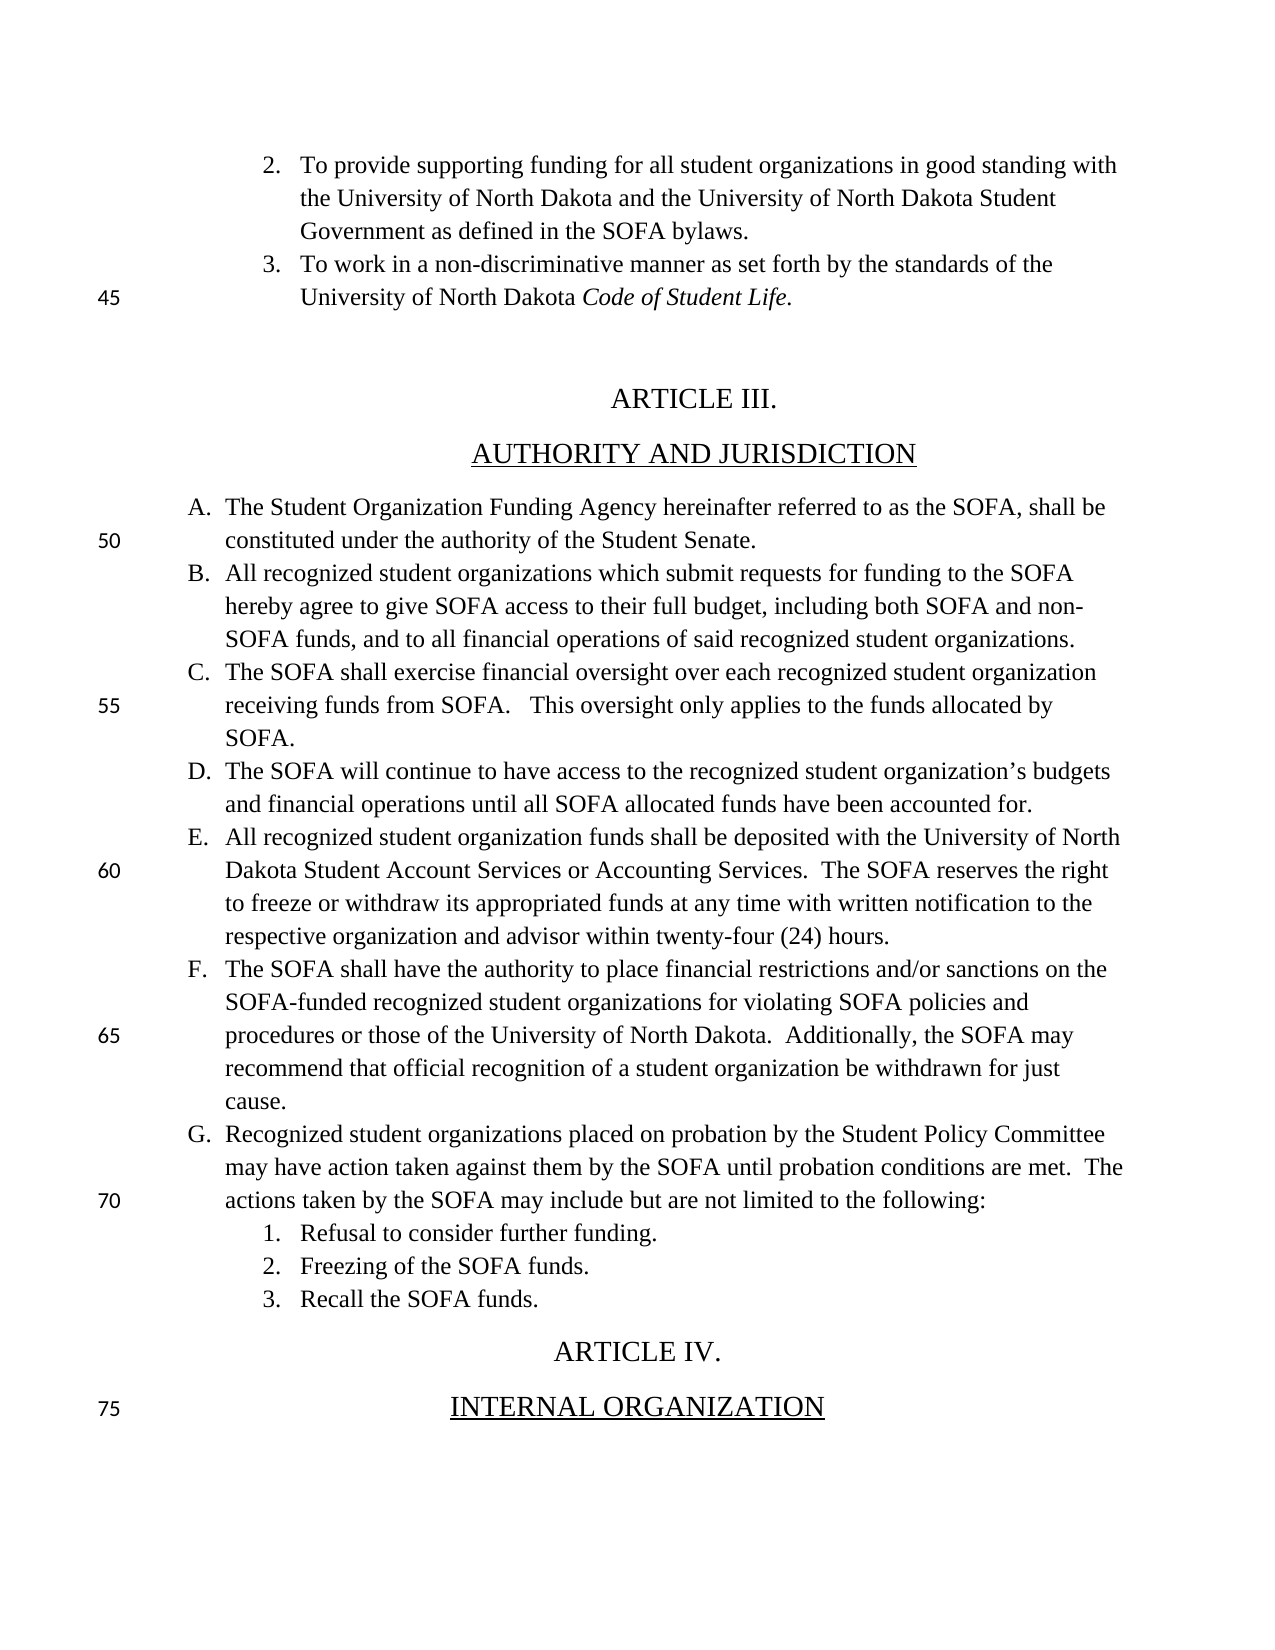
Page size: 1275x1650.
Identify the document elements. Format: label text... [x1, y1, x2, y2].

text AUTHORITY AND JURISDICTION [262, 437, 1125, 470]
text ARTICLE III. [262, 381, 1125, 415]
list Freezing of the SOFA funds. [262, 1251, 1125, 1280]
list The SOFA will continue to have access to the recognized student organization’s budgets and financial operations until all SOFA allocated funds have been accounted for. [187, 756, 1125, 818]
list Recognized student organizations placed on probation by the Student Policy Committee may have action taken against them by the SOFA until probation conditions are met. The actions taken by the SOFA may include but are not limited to the following: [187, 1119, 1125, 1214]
list To provide supporting funding for all student organizations in good standing with the University of North Dakota and the University of North Dakota Student Government as defined in the SOFA bylaws. [262, 150, 1125, 245]
list The SOFA shall have the authority to place financial restrictions and/or sanctions on the SOFA-funded recognized student organizations for violating SOFA policies and procedures or those of the University of North Dakota. Additionally, the SOFA may recommend that official recognition of a student organization be withdrawn for just cause. [187, 954, 1125, 1115]
list All recognized student organization funds shall be deposited with the University of North Dakota Student Account Services or Accounting Services. The SOFA reserves the right to freeze or withdraw its appropriated funds at any time with written notification to the respective organization and advisor within twenty-four (24) hours. [187, 822, 1125, 950]
text INTERNAL ORGANIZATION [150, 1389, 1125, 1423]
list To work in a non-discriminative manner as set forth by the standards of the University of North Dakota Code of Student Life. [262, 249, 1125, 311]
list The SOFA shall exercise financial oversight over each recognized student organization receiving funds from SOFA. This oversight only applies to the funds allocated by SOFA. [187, 657, 1125, 752]
list Refusal to consider further funding. [262, 1218, 1125, 1247]
list The Student Organization Funding Agency hereinafter referred to as the SOFA, shall be constituted under the authority of the Student Senate. [187, 492, 1125, 554]
list All recognized student organizations which submit requests for funding to the SOFA hereby agree to give SOFA access to their full budget, including both SOFA and non-SOFA funds, and to all financial operations of said recognized student organizations. [187, 558, 1125, 653]
list Recall the SOFA funds. [262, 1284, 1125, 1313]
text ARTICLE IV. [150, 1334, 1125, 1368]
